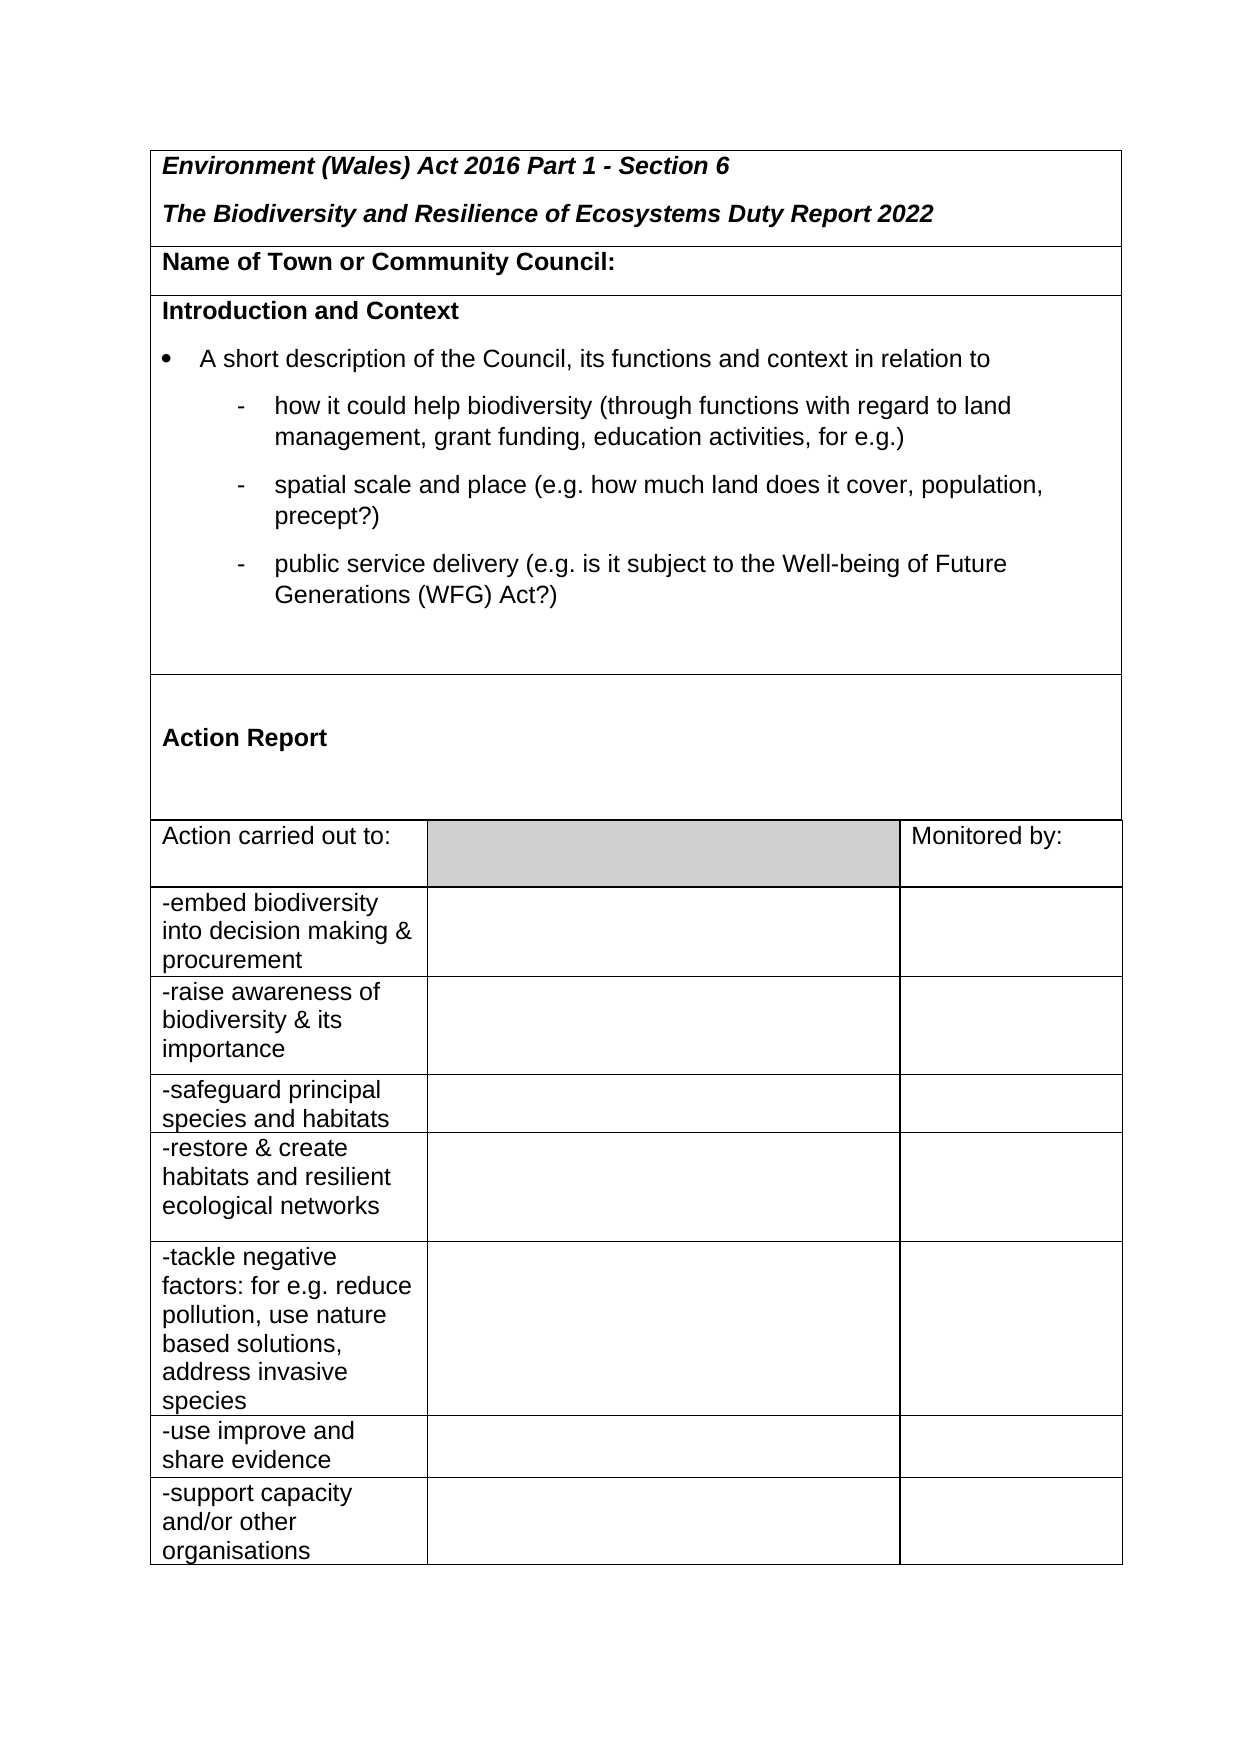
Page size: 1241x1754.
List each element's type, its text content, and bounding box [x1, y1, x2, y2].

table_cell [901, 1242, 1122, 1415]
table_cell [901, 1478, 1122, 1564]
table_cell -raise awareness of biodiversity & its importance [151, 977, 427, 1074]
table_header [428, 821, 899, 886]
table_cell Action Report [151, 675, 1121, 818]
table_cell -tackle negative factors: for e.g. reduce pollution, use nature based solutions, address invasive species [151, 1242, 427, 1415]
table_cell [428, 1242, 899, 1415]
table_cell Introduction and Context A short description of the Council, its functions and context in relation to how it could help biodiversity (through functions with regard to land management, grant funding, education activities, for e.g.) spatial scale and place (e.g. how much land does it cover, population, precept?) public service delivery (e.g. is it subject to the Well-being of Future Generations (WFG) Act?) [151, 296, 1121, 674]
table_cell [901, 977, 1122, 1074]
table_header Environment (Wales) Act 2016 Part 1 - Section 6 The Biodiversity and Resilience of Ecosystems Duty Report 2022 [151, 151, 1121, 246]
table_cell -restore & create habitats and resilient ecological networks [151, 1133, 427, 1241]
table_cell -safeguard principal species and habitats [151, 1075, 427, 1132]
table_cell [901, 888, 1122, 976]
table_cell [428, 888, 899, 976]
table_header Action carried out to: [151, 821, 427, 886]
table_cell [428, 1075, 899, 1132]
table_cell [428, 977, 899, 1074]
table_cell [428, 1416, 899, 1477]
table_cell [428, 1478, 899, 1564]
table_cell -support capacity and/or other organisations [151, 1478, 427, 1564]
table_cell [901, 1075, 1122, 1132]
table_cell [901, 1416, 1122, 1477]
table_cell [901, 1133, 1122, 1241]
table_cell -embed biodiversity into decision making & procurement [151, 888, 427, 976]
table_cell -use improve and share evidence [151, 1416, 427, 1477]
table_cell [428, 1133, 899, 1241]
table_cell Name of Town or Community Council: [151, 247, 1121, 295]
table_header Monitored by: [901, 821, 1122, 886]
